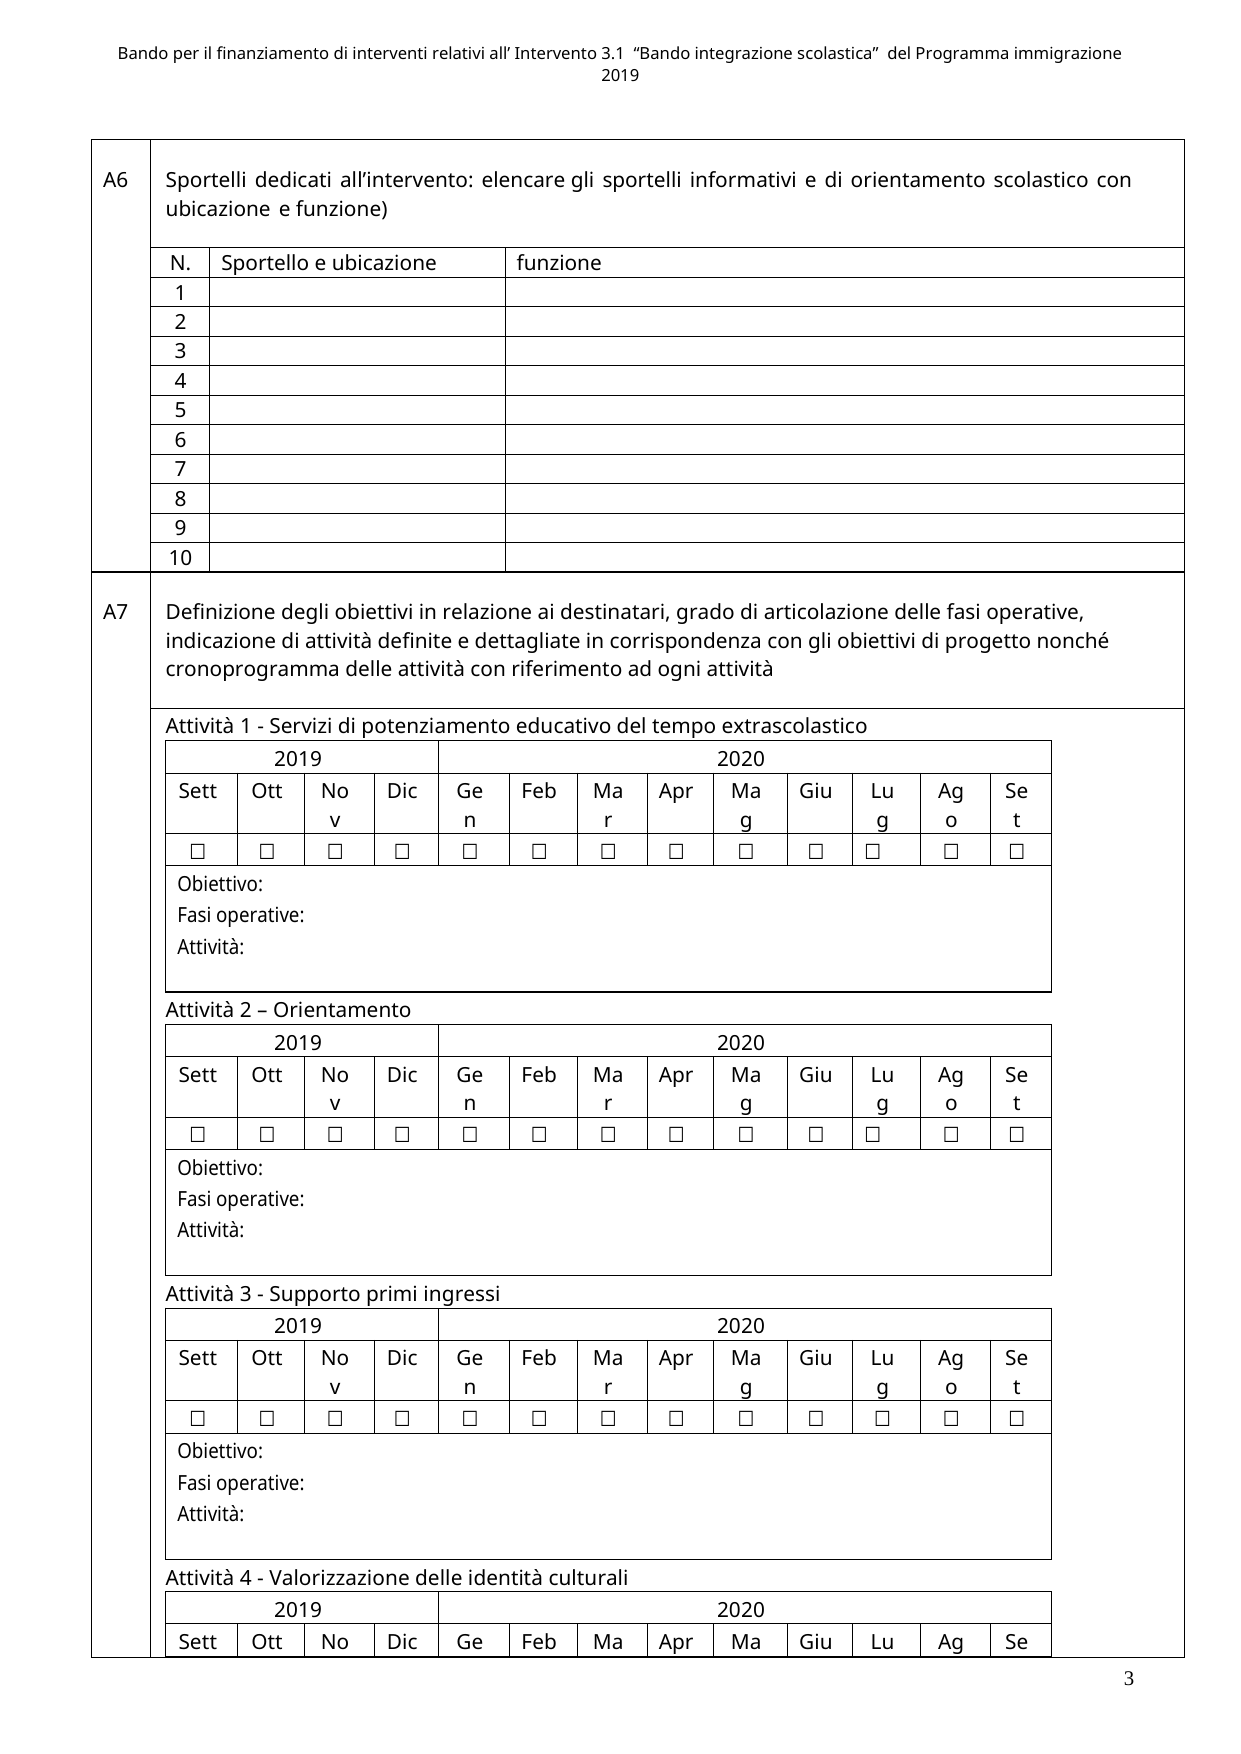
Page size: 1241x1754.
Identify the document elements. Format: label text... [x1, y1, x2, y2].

table_cell A7 [92, 573, 150, 1657]
table_cell funzione [506, 248, 1184, 277]
table_cell [506, 484, 1184, 512]
table_cell 9 [151, 514, 209, 542]
table_cell [506, 337, 1184, 365]
table_cell [210, 307, 505, 336]
table_cell N. [151, 248, 209, 277]
table_cell [210, 484, 505, 512]
table_cell 5 [151, 396, 209, 424]
table_cell [506, 307, 1184, 336]
table_cell [210, 366, 505, 394]
table_cell [210, 396, 505, 424]
table_cell 8 [151, 484, 209, 512]
table_cell [506, 455, 1184, 483]
table_cell [506, 425, 1184, 453]
table_cell Sportello e ubicazione [210, 248, 505, 277]
table_cell 7 [151, 455, 209, 483]
table_cell Definizione degli obiettivi in relazione ai destinatari, grado di articolazione delle fasi operative, indicazione di attività definite e dettagliate in corrispondenza con gli obiettivi di progetto nonché cronoprogramma delle attività con riferimento ad ogni attività [151, 573, 1184, 708]
table_cell 2 [151, 307, 209, 336]
table_cell [506, 366, 1184, 394]
table_cell [210, 514, 505, 542]
table_cell 3 [151, 337, 209, 365]
table_cell [506, 278, 1184, 306]
table_cell 10 [151, 543, 209, 571]
table_cell 1 [151, 278, 209, 306]
table_cell [210, 278, 505, 306]
table_cell 4 [151, 366, 209, 394]
table_cell [506, 396, 1184, 424]
table_cell [210, 337, 505, 365]
table_cell 6 [151, 425, 209, 453]
table_cell [506, 514, 1184, 542]
table_cell [506, 543, 1184, 571]
table_cell [210, 455, 505, 483]
table_cell [210, 543, 505, 571]
table_header A6 [92, 140, 150, 571]
table_header Sportelli dedicati all’intervento: elencare gli sportelli informativi e di orientamento scolastico con ubicazione e funzione) [151, 140, 1184, 247]
table_cell [210, 425, 505, 453]
